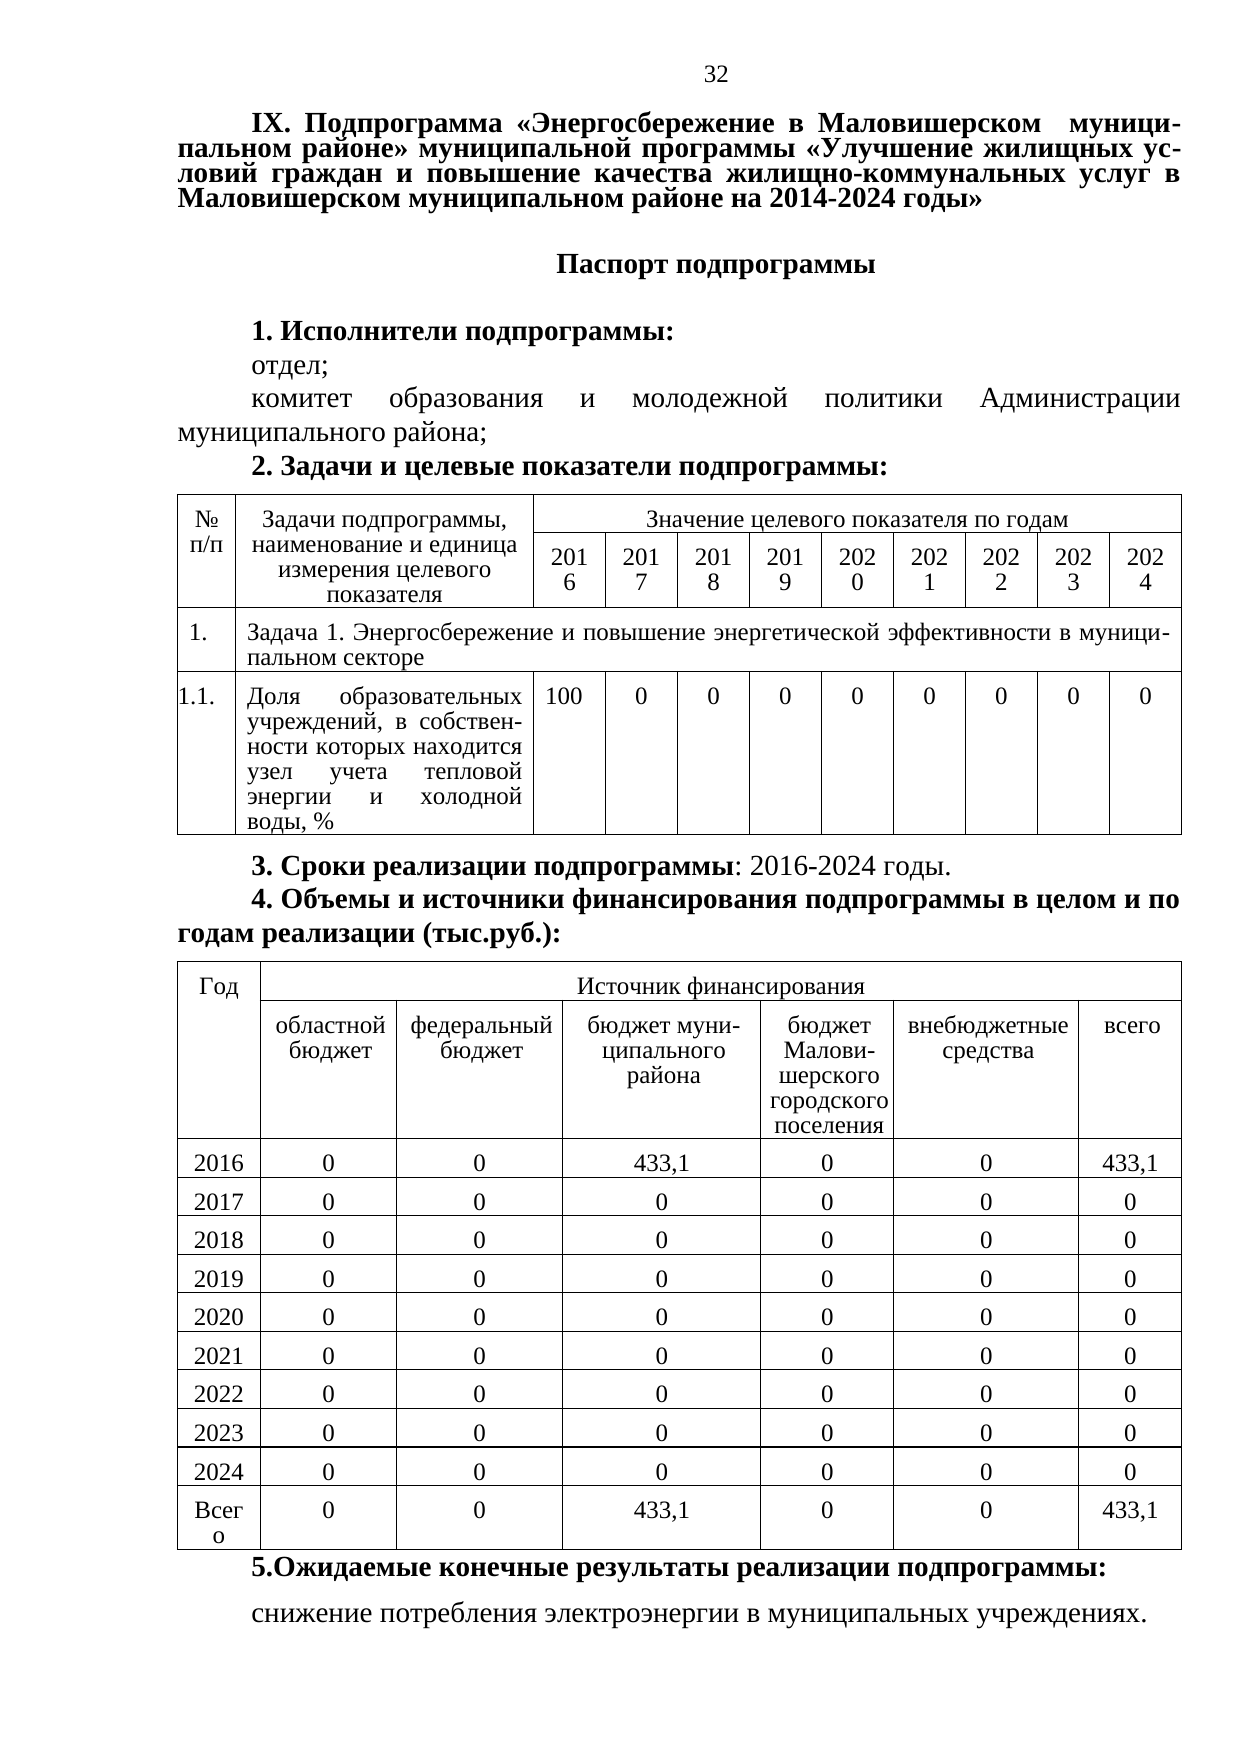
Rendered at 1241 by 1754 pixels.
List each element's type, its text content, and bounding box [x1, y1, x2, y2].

table_cell 0 [678, 672, 749, 834]
table_cell 0 [397, 1293, 562, 1331]
text 4. Объемы и источники финансирования подпрограммы в целом и по годам реализации (тыс.руб.): [177, 881, 1181, 948]
text IX. Подпрограмма «Энергосбережение в Маловишерском муниципальном районе» муниципальной программы «Улучшение жилищных условий граждан и повышение качества жилищно-коммунальных услуг в Маловишерском муниципальном районе на 2014-2024 годы» [177, 113, 1181, 213]
table_cell 2021 [894, 533, 965, 607]
table_cell 0 [894, 1293, 1078, 1331]
table_cell 0 [894, 1370, 1078, 1408]
table_cell 0 [761, 1216, 893, 1254]
table_cell 0 [894, 1448, 1078, 1485]
table_cell 0 [397, 1255, 562, 1292]
table_cell 0 [261, 1178, 396, 1215]
table_cell 2018 [178, 1216, 260, 1254]
table_cell 0 [1038, 672, 1109, 834]
table_cell 2022 [178, 1370, 260, 1408]
table_cell 0 [761, 1255, 893, 1292]
table_cell 2017 [606, 533, 677, 607]
table_cell 0 [397, 1486, 562, 1548]
table_cell 0 [1079, 1216, 1181, 1254]
table_cell 0 [261, 1409, 396, 1446]
table_cell 433,1 [563, 1486, 760, 1548]
table_cell 0 [563, 1332, 760, 1369]
table_cell 0 [563, 1448, 760, 1485]
table_cell 0 [894, 1486, 1078, 1548]
table_cell 0 [761, 1409, 893, 1446]
table_cell 0 [894, 1178, 1078, 1215]
table_cell 0 [761, 1178, 893, 1215]
table_cell 100 [534, 672, 605, 834]
table_cell 0 [1079, 1332, 1181, 1369]
table_cell 0 [261, 1486, 396, 1548]
table_header Год [178, 962, 260, 1138]
table_cell 0 [1079, 1409, 1181, 1446]
table_cell Задача 1. Энергосбережение и повышение энергетической эффективности в муниципальном секторе [236, 608, 1181, 671]
table_cell 0 [1110, 672, 1181, 834]
table_cell 0 [966, 672, 1037, 834]
table_cell 0 [397, 1409, 562, 1446]
table_cell внебюджетные средства [894, 1001, 1078, 1138]
table_cell 0 [397, 1216, 562, 1254]
table_cell всего [1079, 1001, 1181, 1138]
table_cell 0 [1079, 1448, 1181, 1485]
table_cell 0 [261, 1332, 396, 1369]
table_cell 0 [761, 1293, 893, 1331]
text 32 [177, 59, 1181, 88]
table_cell 0 [563, 1255, 760, 1292]
table_cell бюджет Маловишерского городского поселения [761, 1001, 893, 1138]
table_cell 0 [761, 1332, 893, 1369]
table_cell 1.1. [178, 672, 235, 834]
table_cell федеральный бюджет [397, 1001, 562, 1138]
table_cell 2017 [178, 1178, 260, 1215]
table_cell 2023 [1038, 533, 1109, 607]
table_cell 0 [563, 1409, 760, 1446]
table_header № п/п [178, 495, 235, 607]
table_cell 2016 [534, 533, 605, 607]
table_cell 0 [894, 1255, 1078, 1292]
table_cell 0 [761, 1139, 893, 1177]
table_cell 2016 [178, 1139, 260, 1177]
table_cell Доля образовательных учреждений, в собственности которых находится узел учета тепловой энергии и холодной воды, % [236, 672, 533, 834]
table_header Задачи подпрограммы, наименование и единица измерения целевого показателя [236, 495, 533, 607]
text отдел; [177, 347, 1181, 381]
table_cell бюджет муниципального района [563, 1001, 760, 1138]
table_cell 2024 [1110, 533, 1181, 607]
table_cell 1. [178, 608, 235, 671]
table_cell 0 [761, 1370, 893, 1408]
table_cell 2019 [750, 533, 821, 607]
table_cell 0 [761, 1448, 893, 1485]
table_cell 2019 [178, 1255, 260, 1292]
table_cell 0 [397, 1332, 562, 1369]
text 5.Ожидаемые конечные результаты реализации подпрограммы: [177, 1550, 1181, 1583]
table_cell 2020 [822, 533, 893, 607]
table_cell областной бюджет [261, 1001, 396, 1138]
text 2. Задачи и целевые показатели подпрограммы: [177, 448, 1181, 481]
table_cell 0 [261, 1139, 396, 1177]
table_header Источник финансирования [261, 962, 1181, 999]
table_cell 0 [894, 1332, 1078, 1369]
table_cell 2024 [178, 1448, 260, 1485]
table_cell 433,1 [1079, 1139, 1181, 1177]
table_cell 0 [397, 1139, 562, 1177]
table_header Значение целевого показателя по годам [534, 495, 1181, 532]
table_cell Всего [178, 1486, 260, 1548]
table_cell 0 [1079, 1178, 1181, 1215]
table_cell 0 [894, 1216, 1078, 1254]
table_cell 0 [397, 1178, 562, 1215]
table_cell 0 [261, 1255, 396, 1292]
table_cell 0 [397, 1370, 562, 1408]
table_cell 2023 [178, 1409, 260, 1446]
text 1. Исполнители подпрограммы: [177, 313, 1181, 347]
table_cell 0 [563, 1370, 760, 1408]
table_cell 0 [894, 1139, 1078, 1177]
table_cell 0 [894, 672, 965, 834]
table_cell 0 [1079, 1293, 1181, 1331]
table_cell 0 [261, 1216, 396, 1254]
table_cell 0 [261, 1370, 396, 1408]
table_cell 2020 [178, 1293, 260, 1331]
table_cell 0 [563, 1293, 760, 1331]
table_cell 0 [397, 1448, 562, 1485]
table_cell 0 [563, 1178, 760, 1215]
text 3. Сроки реализации подпрограммы: 2016-2024 годы. [177, 848, 1181, 881]
text снижение потребления электроэнергии в муниципальных учреждениях. [177, 1596, 1181, 1629]
table_cell 0 [750, 672, 821, 834]
table_cell 2022 [966, 533, 1037, 607]
table_cell 2021 [178, 1332, 260, 1369]
table_cell 2018 [678, 533, 749, 607]
table_cell 0 [606, 672, 677, 834]
text Паспорт подпрограммы [177, 246, 1181, 280]
table_cell 0 [563, 1216, 760, 1254]
table_cell 0 [261, 1448, 396, 1485]
table_cell 0 [894, 1409, 1078, 1446]
table_cell 0 [261, 1293, 396, 1331]
table_cell 433,1 [563, 1139, 760, 1177]
table_cell 0 [1079, 1370, 1181, 1408]
table_cell 0 [761, 1486, 893, 1548]
text комитет образования и молодежной политики Администрации муниципального района; [177, 381, 1181, 448]
table_cell 0 [1079, 1255, 1181, 1292]
table_cell 0 [822, 672, 893, 834]
table_cell 433,1 [1079, 1486, 1181, 1548]
